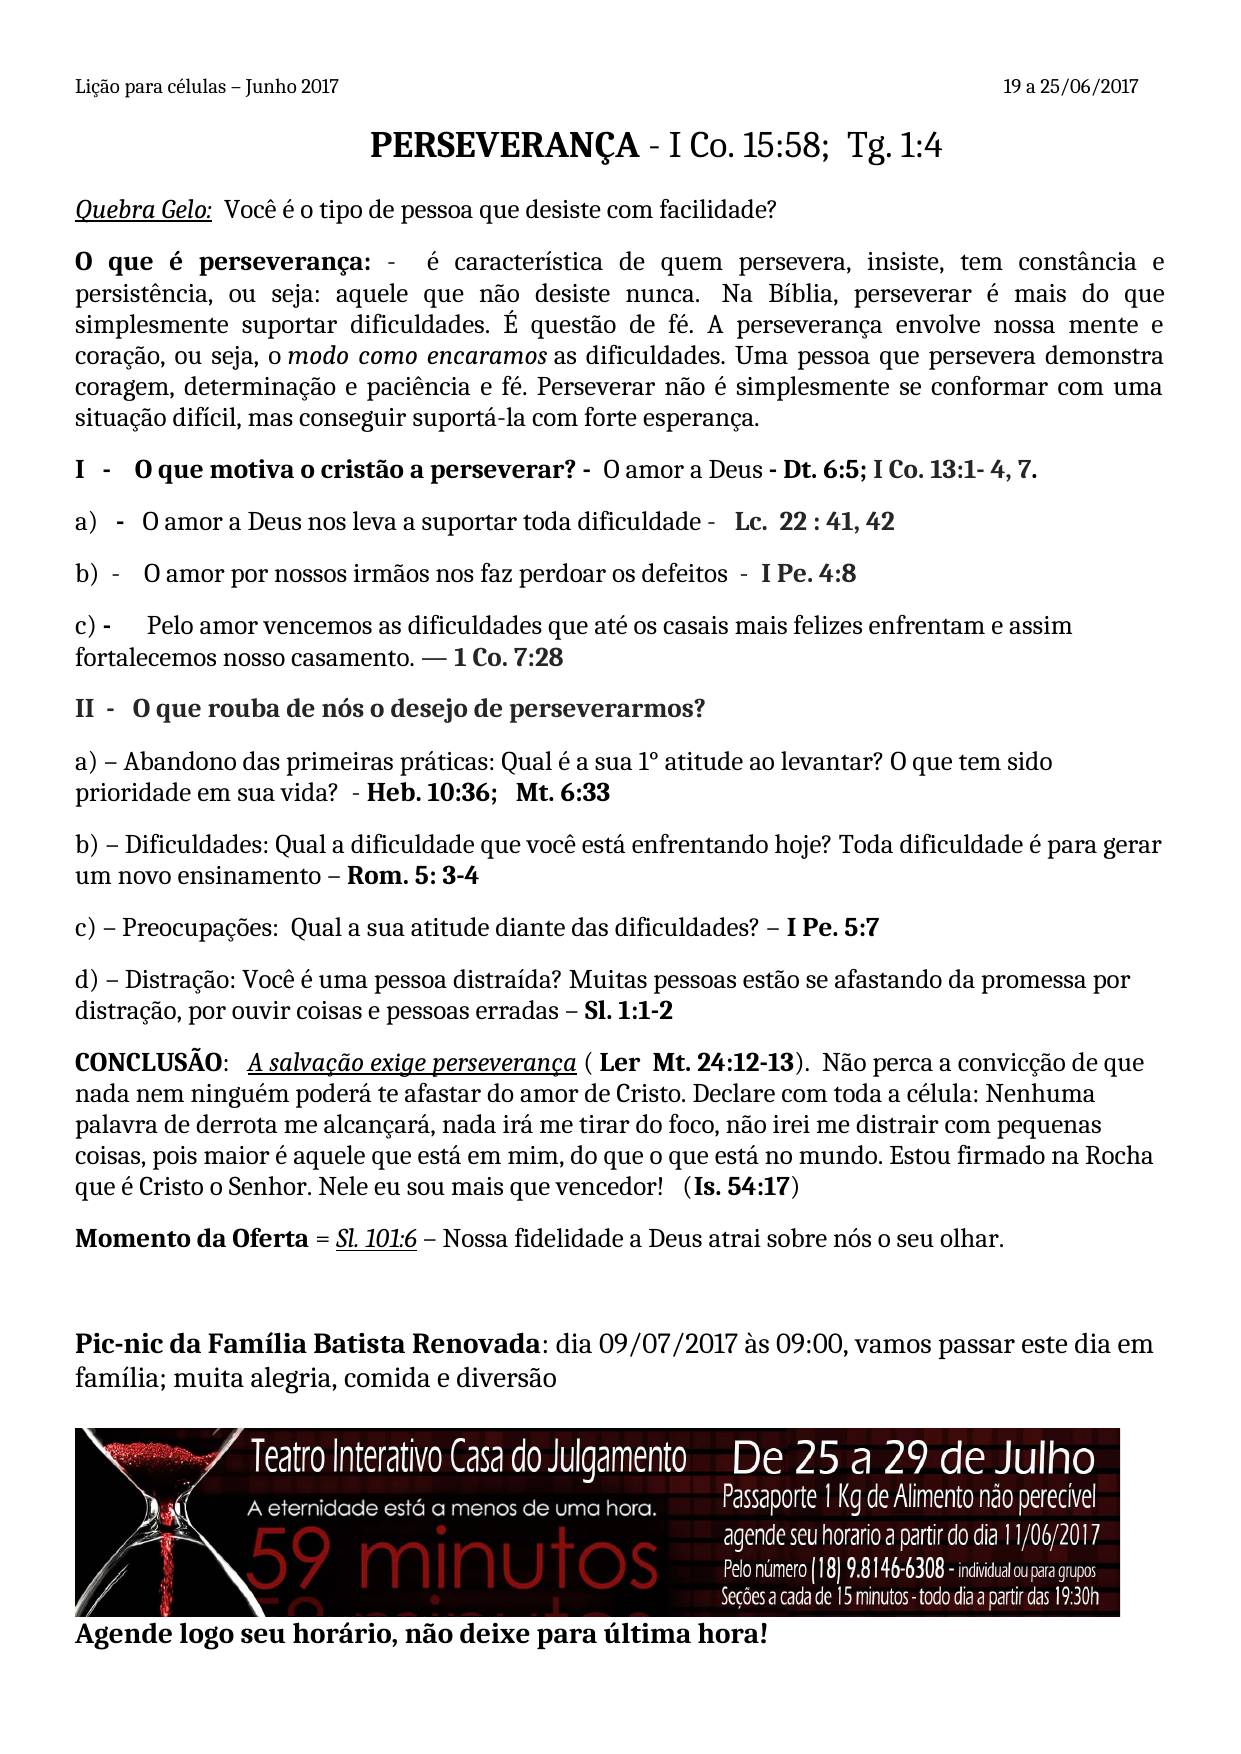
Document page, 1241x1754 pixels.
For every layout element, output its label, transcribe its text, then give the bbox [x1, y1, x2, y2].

text a) – Abandono das primeiras práticas: Qual é a sua 1° atitude ao levantar? O que tem sido prioridade em sua vida? - Heb. 10:36; Mt. 6:33 [75, 746, 1165, 808]
text I - O que motiva o cristão a perseverar? - O amor a Deus - Dt. 6:5; I Co. 13:1- 4, 7. [75, 454, 1165, 486]
text Lição para células – Junho 2017 19 a 25/06/2017 [75, 75, 1165, 99]
text a) - O amor a Deus nos leva a suportar toda dificuldade - Lc. 22 : 41, 42 [75, 506, 1165, 538]
text Momento da Oferta = Sl. 101:6 – Nossa fidelidade a Deus atrai sobre nós o seu olhar. [75, 1223, 1165, 1254]
text O que é perseverança: - é característica de quem persevera, insiste, tem constância e persistência, ou seja: aquele que não desiste nunca. Na Bíblia, perseverar é mais do que simplesmente suportar dificuldades. É questão de fé. A perseverança envolve nossa mente e coração, ou seja, o modo como encaramos as dificuldades. Uma pessoa que persevera demonstra coragem, determinação e paciência e fé. Perseverar não é simplesmente se conformar com uma situação difícil, mas conseguir suportá-la com forte esperança. [75, 246, 1165, 434]
text b) - O amor por nossos irmãos nos faz perdoar os defeitos - I Pe. 4:8 [75, 558, 1165, 589]
text Quebra Gelo: Você é o tipo de pessoa que desiste com facilidade? [75, 194, 1165, 225]
text II - O que rouba de nós o desejo de perseverarmos? [75, 693, 1165, 725]
text CONCLUSÃO: A salvação exige perseverança ( Ler Mt. 24:12-13). Não perca a convicção de que nada nem ninguém poderá te afastar do amor de Cristo. Declare com toda a célula: Nenhuma palavra de derrota me alcançará, nada irá me tirar do foco, não irei me distrair com pequenas coisas, pois maior é aquele que está em mim, do que o que está no mundo. Estou firmado na Rocha que é Cristo o Senhor. Nele eu sou mais que vencedor! (Is. 54:17) [75, 1047, 1165, 1203]
text c) – Preocupações: Qual a sua atitude diante das dificuldades? – I Pe. 5:7 [75, 912, 1165, 943]
text PERSEVERANÇA - I Co. 15:58; Tg. 1:4 [296, 123, 1165, 166]
text c) - Pelo amor vencemos as dificuldades que até os casais mais felizes enfrentam e assim fortalecemos nosso casamento. — 1 Co. 7:28 [75, 610, 1165, 673]
picture [75, 1428, 1121, 1617]
text Agende logo seu horário, não deixe para última hora! [75, 1617, 1165, 1650]
text d) – Distração: Você é uma pessoa distraída? Muitas pessoas estão se afastando da promessa por distração, por ouvir coisas e pessoas erradas – Sl. 1:1-2 [75, 964, 1165, 1026]
text b) – Dificuldades: Qual a dificuldade que você está enfrentando hoje? Toda dificuldade é para gerar um novo ensinamento – Rom. 5: 3-4 [75, 829, 1165, 891]
